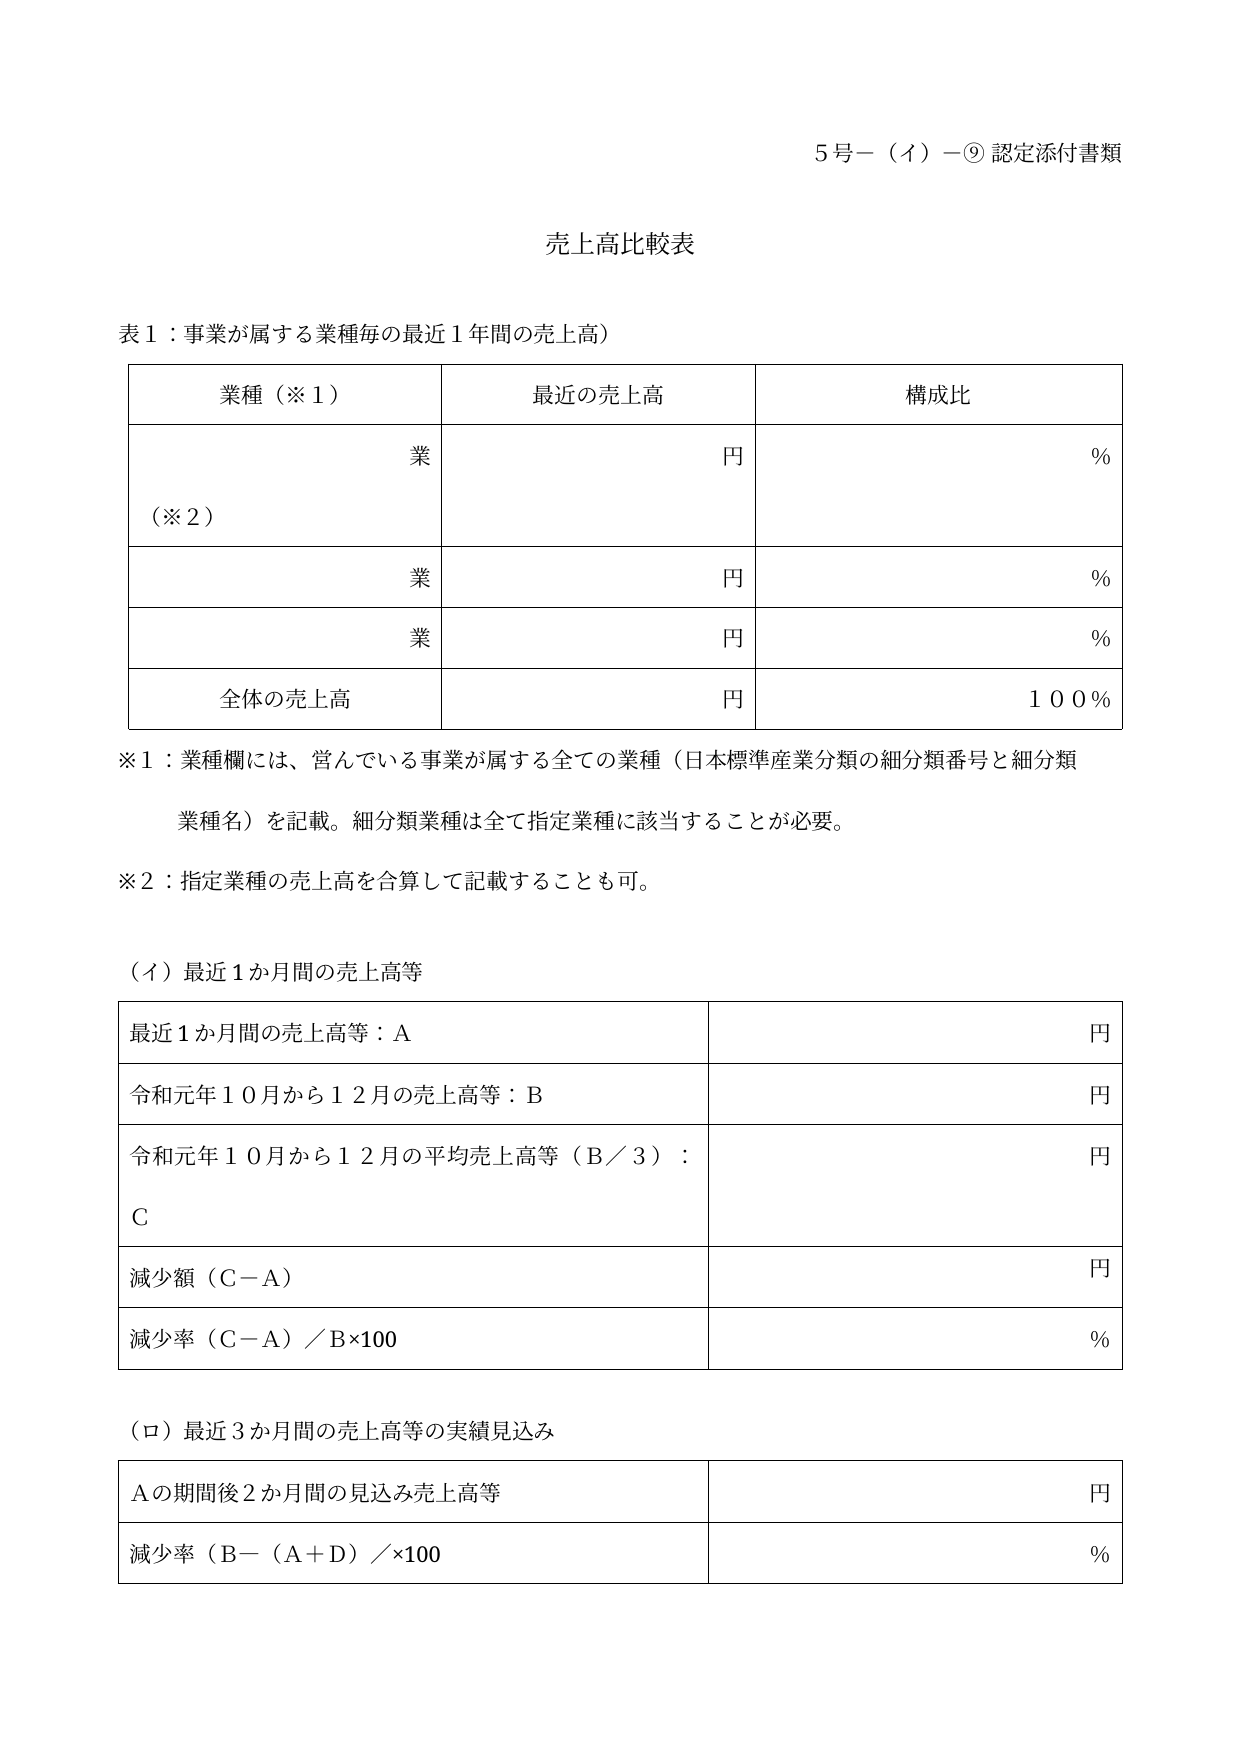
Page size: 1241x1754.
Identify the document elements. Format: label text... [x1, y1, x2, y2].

table_cell 全体の売上高 [129, 669, 441, 728]
table_cell 減少率（Ｂ―（Ａ＋Ｄ）／×100 [119, 1523, 708, 1583]
table_cell ％ [709, 1523, 1122, 1583]
text ５号－（イ）－⑨ 認定添付書類 [118, 122, 1122, 182]
table_cell 円 [709, 1247, 1122, 1307]
table_cell 円 [709, 1125, 1122, 1246]
table_cell 円 [709, 1064, 1122, 1124]
text 売上高比較表 [118, 212, 1122, 273]
table_cell ％ [709, 1308, 1122, 1369]
table_cell ％ [756, 608, 1122, 668]
table_cell 円 [442, 608, 755, 668]
table_cell １００％ [756, 669, 1122, 728]
table_cell 業 （※２） [129, 425, 441, 546]
table_header 業種（※１） [129, 365, 441, 424]
table_cell ％ [756, 425, 1122, 546]
table_header 円 [709, 1002, 1122, 1062]
table_header Ａの期間後２か月間の見込み売上高等 [119, 1461, 708, 1522]
text ※２：指定業種の売上高を合算して記載することも可。 [118, 850, 1122, 910]
text 表１：事業が属する業種毎の最近１年間の売上高） [118, 303, 1122, 363]
text （ロ）最近３か月間の売上高等の実績見込み [118, 1400, 1122, 1460]
table_header 最近の売上高 [442, 365, 755, 424]
text 業種名）を記載。細分類業種は全て指定業種に該当することが必要。 [118, 789, 1122, 850]
table_cell 業 [129, 547, 441, 607]
table_cell 円 [442, 425, 755, 546]
table_cell 令和元年１０月から１２月の平均売上高等（Ｂ／３）：Ｃ [119, 1125, 708, 1246]
table_cell 令和元年１０月から１２月の売上高等：Ｂ [119, 1064, 708, 1124]
table_cell 円 [442, 547, 755, 607]
table_cell 減少額（Ｃ－Ａ） [119, 1247, 708, 1307]
text （イ）最近1か月間の売上高等 [118, 941, 1122, 1001]
table_cell 業 [129, 608, 441, 668]
text ※１：業種欄には、営んでいる事業が属する全ての業種（日本標準産業分類の細分類番号と細分類 [118, 729, 1122, 789]
table_header 円 [709, 1461, 1122, 1522]
table_header 構成比 [756, 365, 1122, 424]
table_cell 減少率（Ｃ－Ａ）／Ｂ×100 [119, 1308, 708, 1369]
table_header 最近1か月間の売上高等：Ａ [119, 1002, 708, 1062]
table_cell 円 [442, 669, 755, 728]
table_cell ％ [756, 547, 1122, 607]
